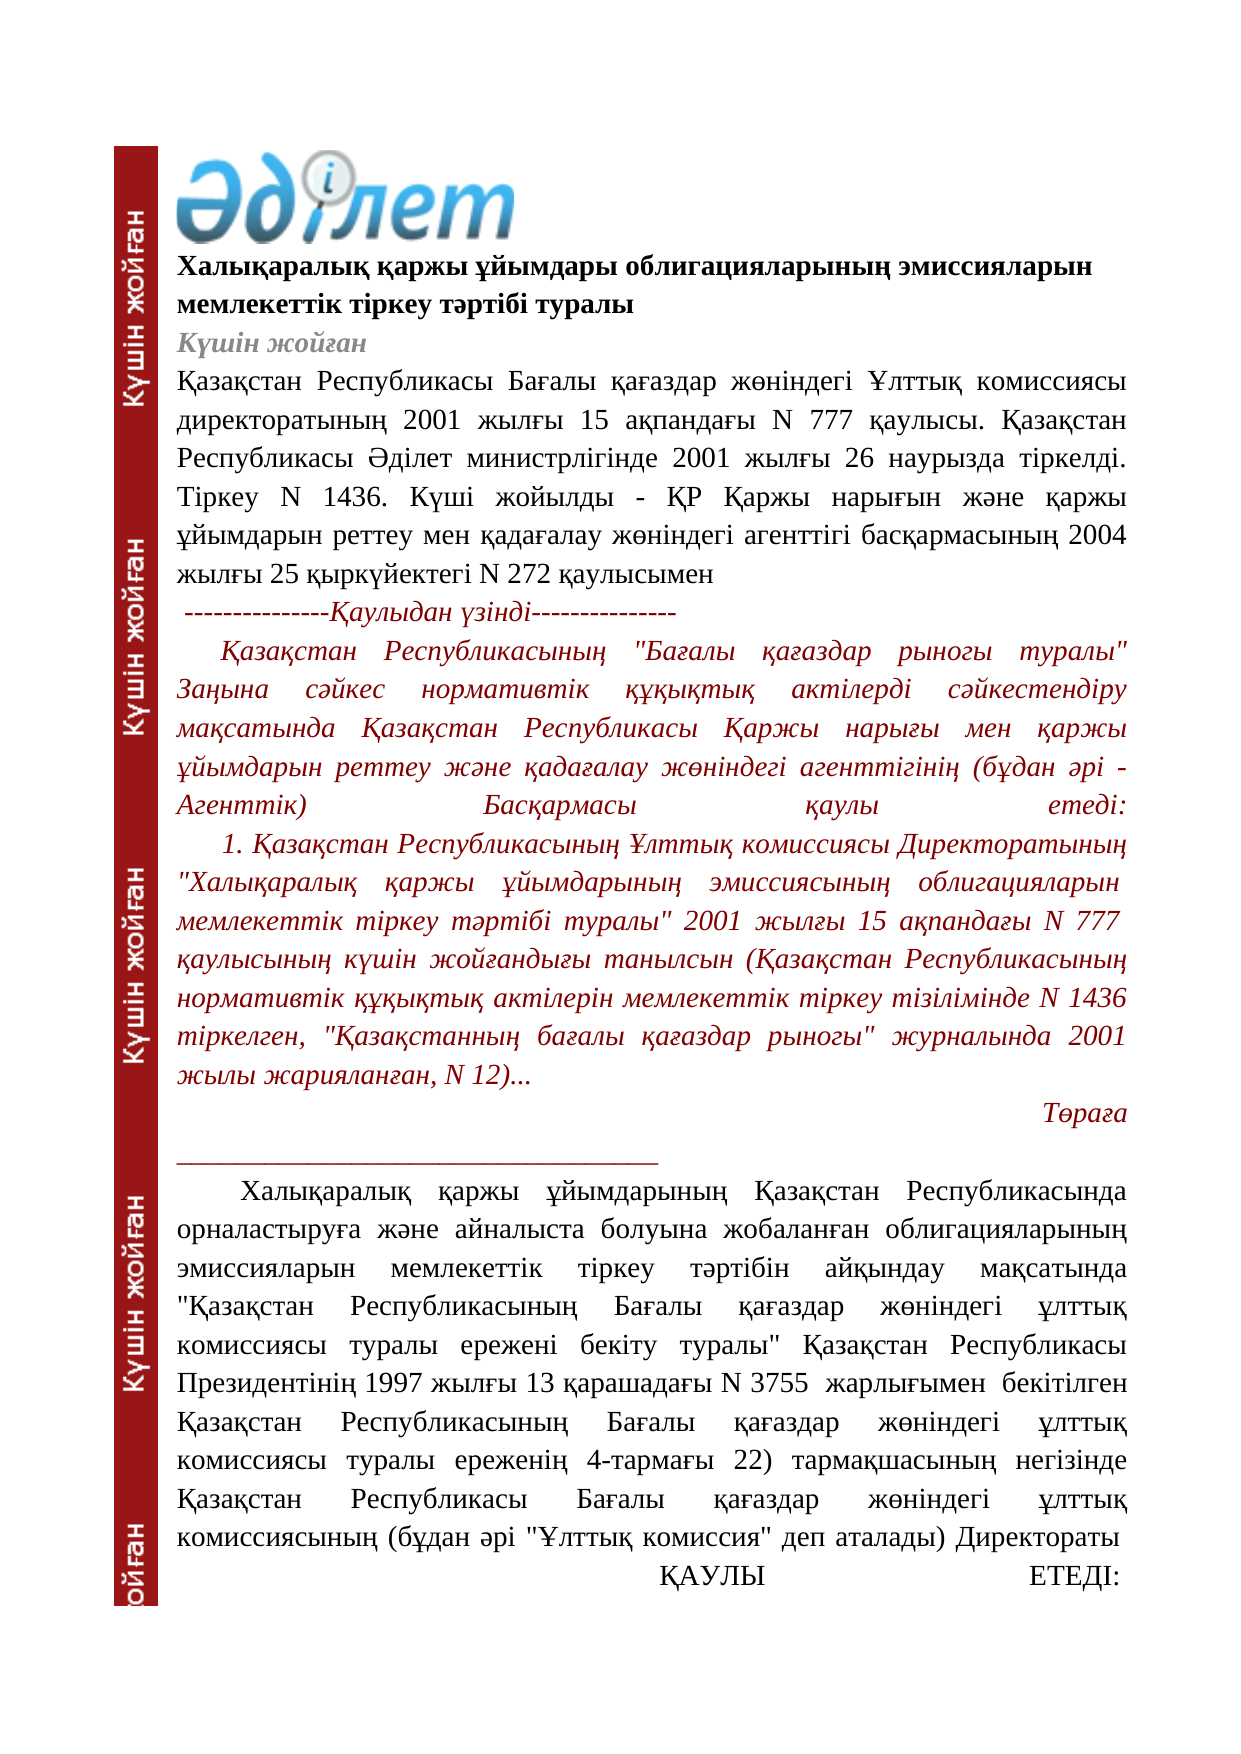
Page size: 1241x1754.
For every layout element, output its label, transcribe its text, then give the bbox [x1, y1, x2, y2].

text ---------------Қаулыдан үзінді--------------- [112, 594, 1128, 628]
text Күшін жойған [112, 325, 1128, 358]
picture [114, 358, 158, 363]
picture [114, 1168, 158, 1173]
picture [114, 1592, 158, 1606]
picture [114, 320, 158, 325]
text Қазақстан Республикасы Бағалы қағаздар жөніндегі Ұлттық комиссиясы директоратының 2001 жылғы 15 ақпандағы N 777 қаулысы. Қазақстан Республикасы Әділет министрлігінде 2001 жылғы 26 наурызда тіркелді. Тіркеу N 1436. Күші жойылды - ҚР Қаржы нарығын және қаржы ұйымдарын реттеу мен қадағалау жөніндегі агенттігі басқармасының 2004 жылғы 25 қыркүйектегі N 272 қаулысымен [112, 363, 1128, 589]
picture [114, 1091, 158, 1096]
picture [114, 589, 158, 594]
text Халықаралық қаржы ұйымдары облигацияларының эмиссияларын мемлекеттік тіркеу тәртібі туралы [112, 248, 1128, 320]
picture [114, 628, 158, 633]
text Төраға _________________________________ [112, 1096, 1128, 1168]
text Қазақстан Республикасының "Бағалы қағаздар рыногы туралы" Заңына сәйкес нормативтік құқықтық актілерді сәйкестендіру мақсатында Қазақстан Республикасы Қаржы нарығы мен қаржы ұйымдарын реттеу және қадағалау жөніндегі агенттігінің (бұдан әрі - Агенттік) Басқармасы қаулы етеді: 1. Қазақстан Республикасының Ұлттық комиссиясы Директоратының "Халықаралық қаржы ұйымдарының эмиссиясының облигацияларын мемлекеттік тіркеу тәртібі туралы" 2001 жылғы 15 ақпандағы N 777 қаулысының күшін жойғандығы танылсын (Қазақстан Республикасының нормативтік құқықтық актілерін мемлекеттік тіркеу тізілімінде N 1436 тіркелген, "Қазақстанның бағалы қағаздар рыногы" журналында 2001 жылы жарияланған, N 12)... [112, 633, 1128, 1091]
picture [176, 150, 515, 244]
picture [114, 146, 158, 248]
